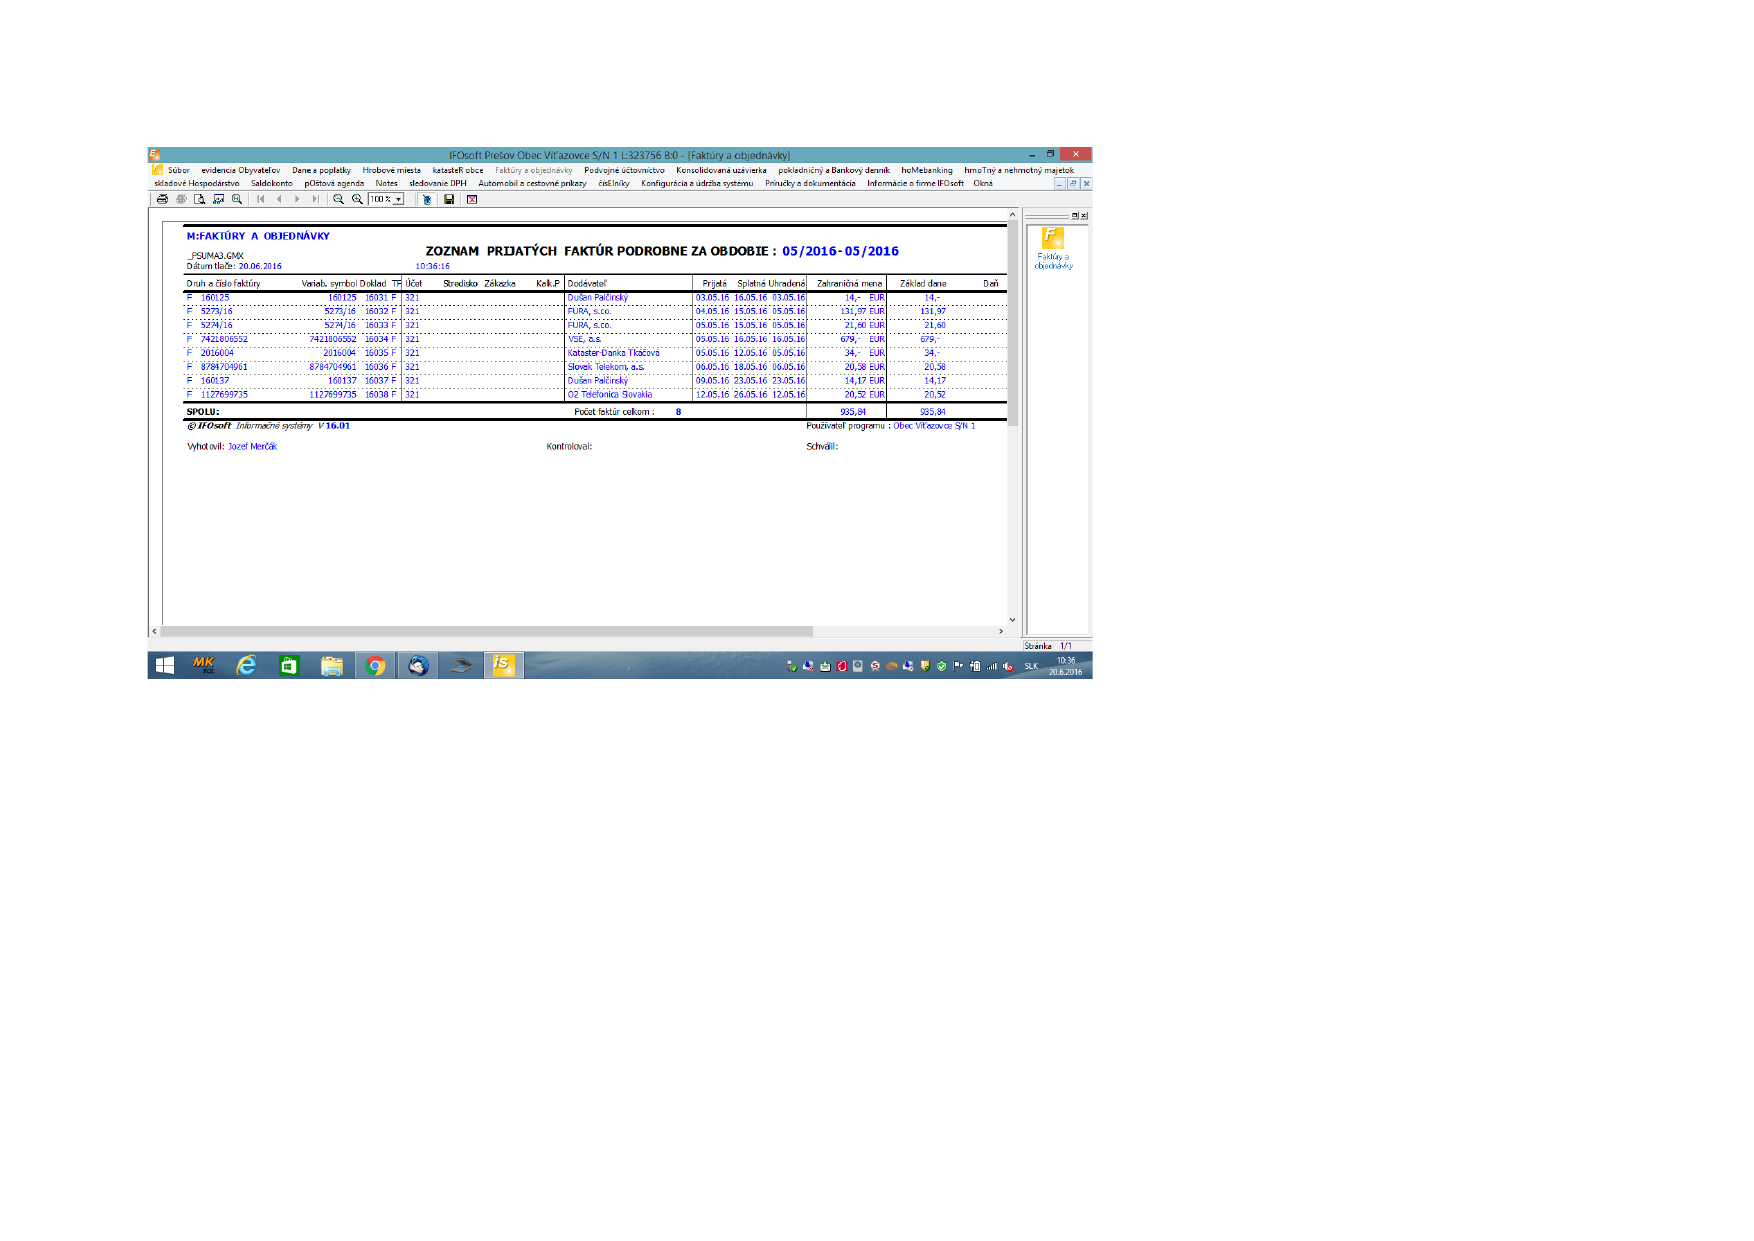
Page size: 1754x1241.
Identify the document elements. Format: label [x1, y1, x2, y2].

picture [147, 147, 1093, 679]
